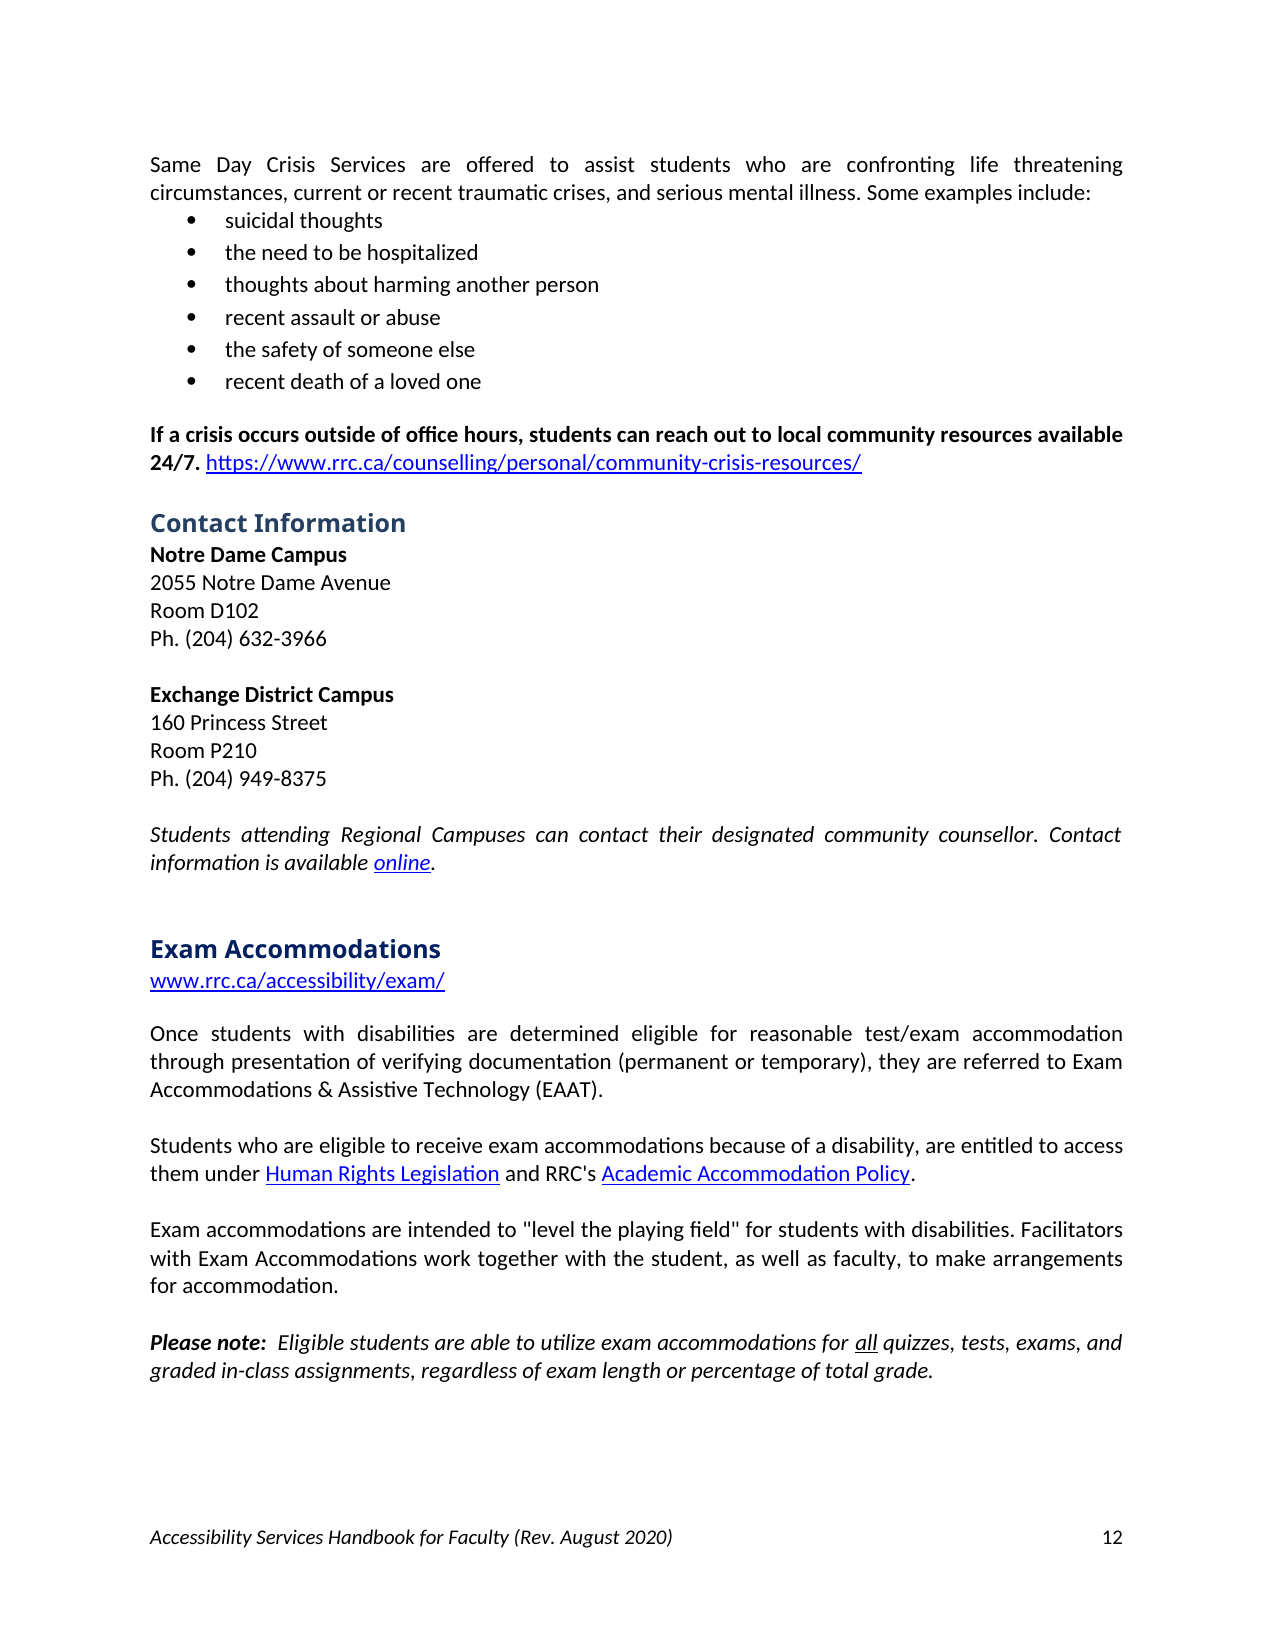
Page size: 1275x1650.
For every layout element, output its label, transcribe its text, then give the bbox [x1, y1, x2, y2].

text Ph. (204) 949-8375 [150, 764, 1125, 792]
list the safety of someone else [187, 335, 1125, 363]
text 160 Princess Street [150, 708, 1125, 736]
list recent death of a loved one [187, 367, 1125, 395]
text Exchange District Campus [150, 680, 1125, 708]
text Ph. (204) 632-3966 [150, 624, 1125, 652]
subtitle Contact Information [150, 506, 1125, 540]
text Students attending Regional Campuses can contact their designated community counsellor. Contact information is available online. [150, 820, 1125, 876]
text Students who are eligible to receive exam accommodations because of a disability, are entitled to access them under Human Rights Legislation and RRC's Academic Accommodation Policy. [150, 1132, 1125, 1188]
text Exam accommodations are intended to "level the playing field" for students with disabilities. Facilitators with Exam Accommodations work together with the student, as well as faculty, to make arrangements for accommodation. [150, 1216, 1125, 1300]
text Room D102 [150, 596, 1125, 624]
list recent assault or abuse [187, 303, 1125, 331]
text 2055 Notre Dame Avenue [150, 568, 1125, 596]
text Once students with disabilities are determined eligible for reasonable test/exam accommodation through presentation of verifying documentation (permanent or temporary), they are referred to Exam Accommodations & Assistive Technology (EAAT). [150, 1019, 1125, 1103]
list the need to be hospitalized [187, 238, 1125, 266]
text Exam Accommodations [150, 932, 1125, 966]
text Please note: Eligible students are able to utilize exam accommodations for all quizzes, tests, exams, and graded in-class assignments, regardless of exam length or percentage of total grade. [150, 1328, 1125, 1384]
text Notre Dame Campus [150, 540, 1125, 568]
text Same Day Crisis Services are offered to assist students who are confronting life threatening circumstances, current or recent traumatic crises, and serious mental illness. Some examples include: [150, 150, 1125, 206]
text www.rrc.ca/accessibility/exam/ [150, 966, 1125, 994]
text If a crisis occurs outside of office hours, students can reach out to local community resources available 24/7. https://www.rrc.ca/counselling/personal/community-crisis-resources/ [150, 420, 1125, 476]
list suicidal thoughts [187, 206, 1125, 234]
text Room P210 [150, 736, 1125, 764]
list thoughts about harming another person [187, 270, 1125, 298]
